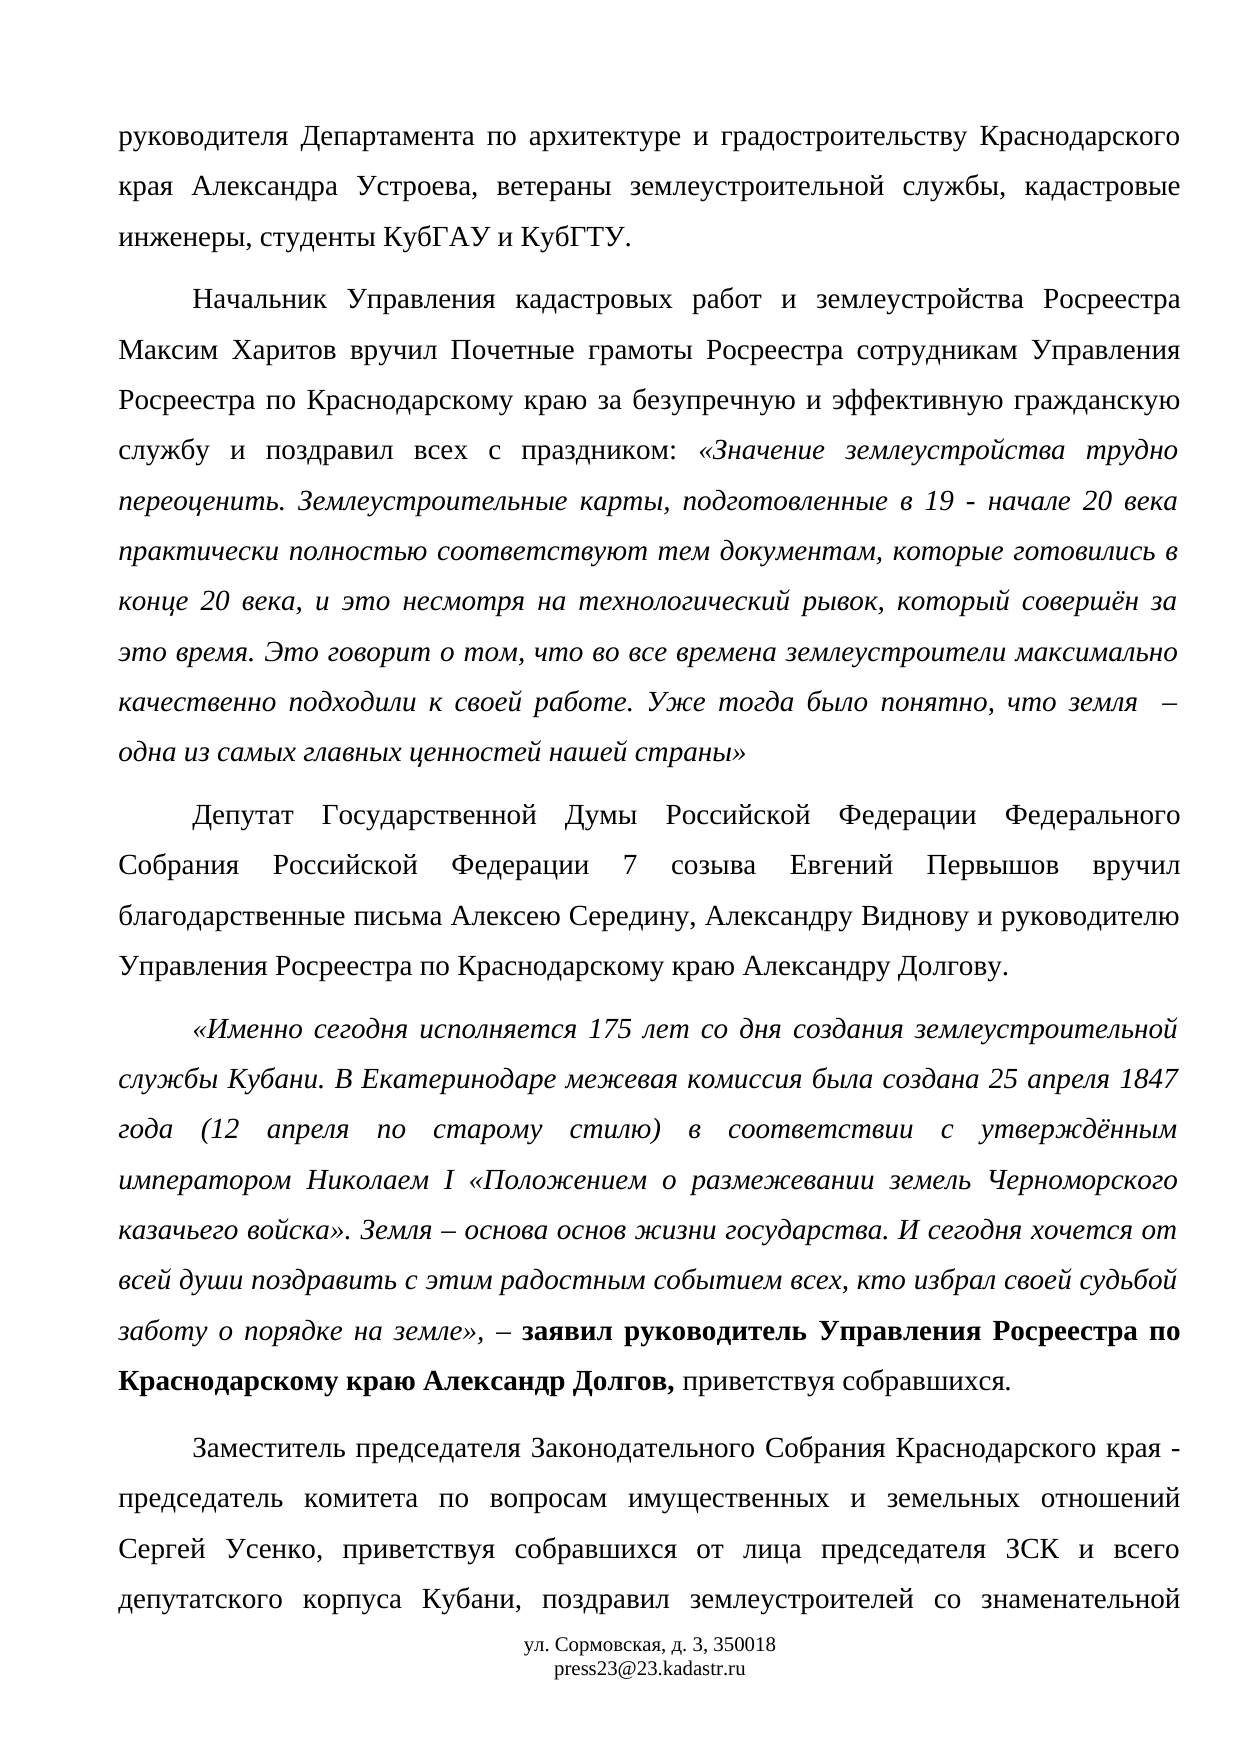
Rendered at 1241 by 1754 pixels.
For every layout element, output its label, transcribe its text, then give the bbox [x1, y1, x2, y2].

text «Именно сегодня исполняется 175 лет со дня создания землеустроительной службы Кубани. В Екатеринодаре межевая комиссия была создана 25 апреля 1847 года (12 апреля по старому стилю) в соответствии с утверждённым императором Николаем I «Положением о размежевании земель Черноморского казачьего войска». Земля – основа основ жизни государства. И сегодня хочется от всей души поздравить с этим радостным событием всех, кто избрал своей судьбой заботу о порядке на земле», – заявил руководитель Управления Росреестра по Краснодарскому краю Александр Долгов, приветствуя собравшихся. [118, 1011, 1181, 1397]
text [118, 1430, 1181, 1614]
text Начальник Управления кадастровых работ и землеустройства Росреестра Максим Харитов вручил Почетные грамоты Росреестра сотрудникам Управления Росреестра по Краснодарскому краю за безупречную и эффективную гражданскую службу и поздравил всех с праздником: «Значение землеустройства трудно переоценить. Землеустроительные карты, подготовленные в 19 - начале 20 века практически полностью соответствуют тем документам, которые готовились в конце 20 века, и это несмотря на технологический рывок, который совершён за это время. Это говорит о том, что во все времена землеустроители максимально качественно подходили к своей работе. Уже тогда было понятно, что земля – одна из самых главных ценностей нашей страны» [118, 282, 1181, 768]
text Депутат Государственной Думы Российской Федерации Федерального Собрания Российской Федерации 7 созыва Евгений Первышов вручил благодарственные письма Алексею Середину, Александру Виднову и руководителю Управления Росреестра по Краснодарскому краю Александру Долгову. [118, 797, 1181, 982]
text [118, 118, 1181, 252]
